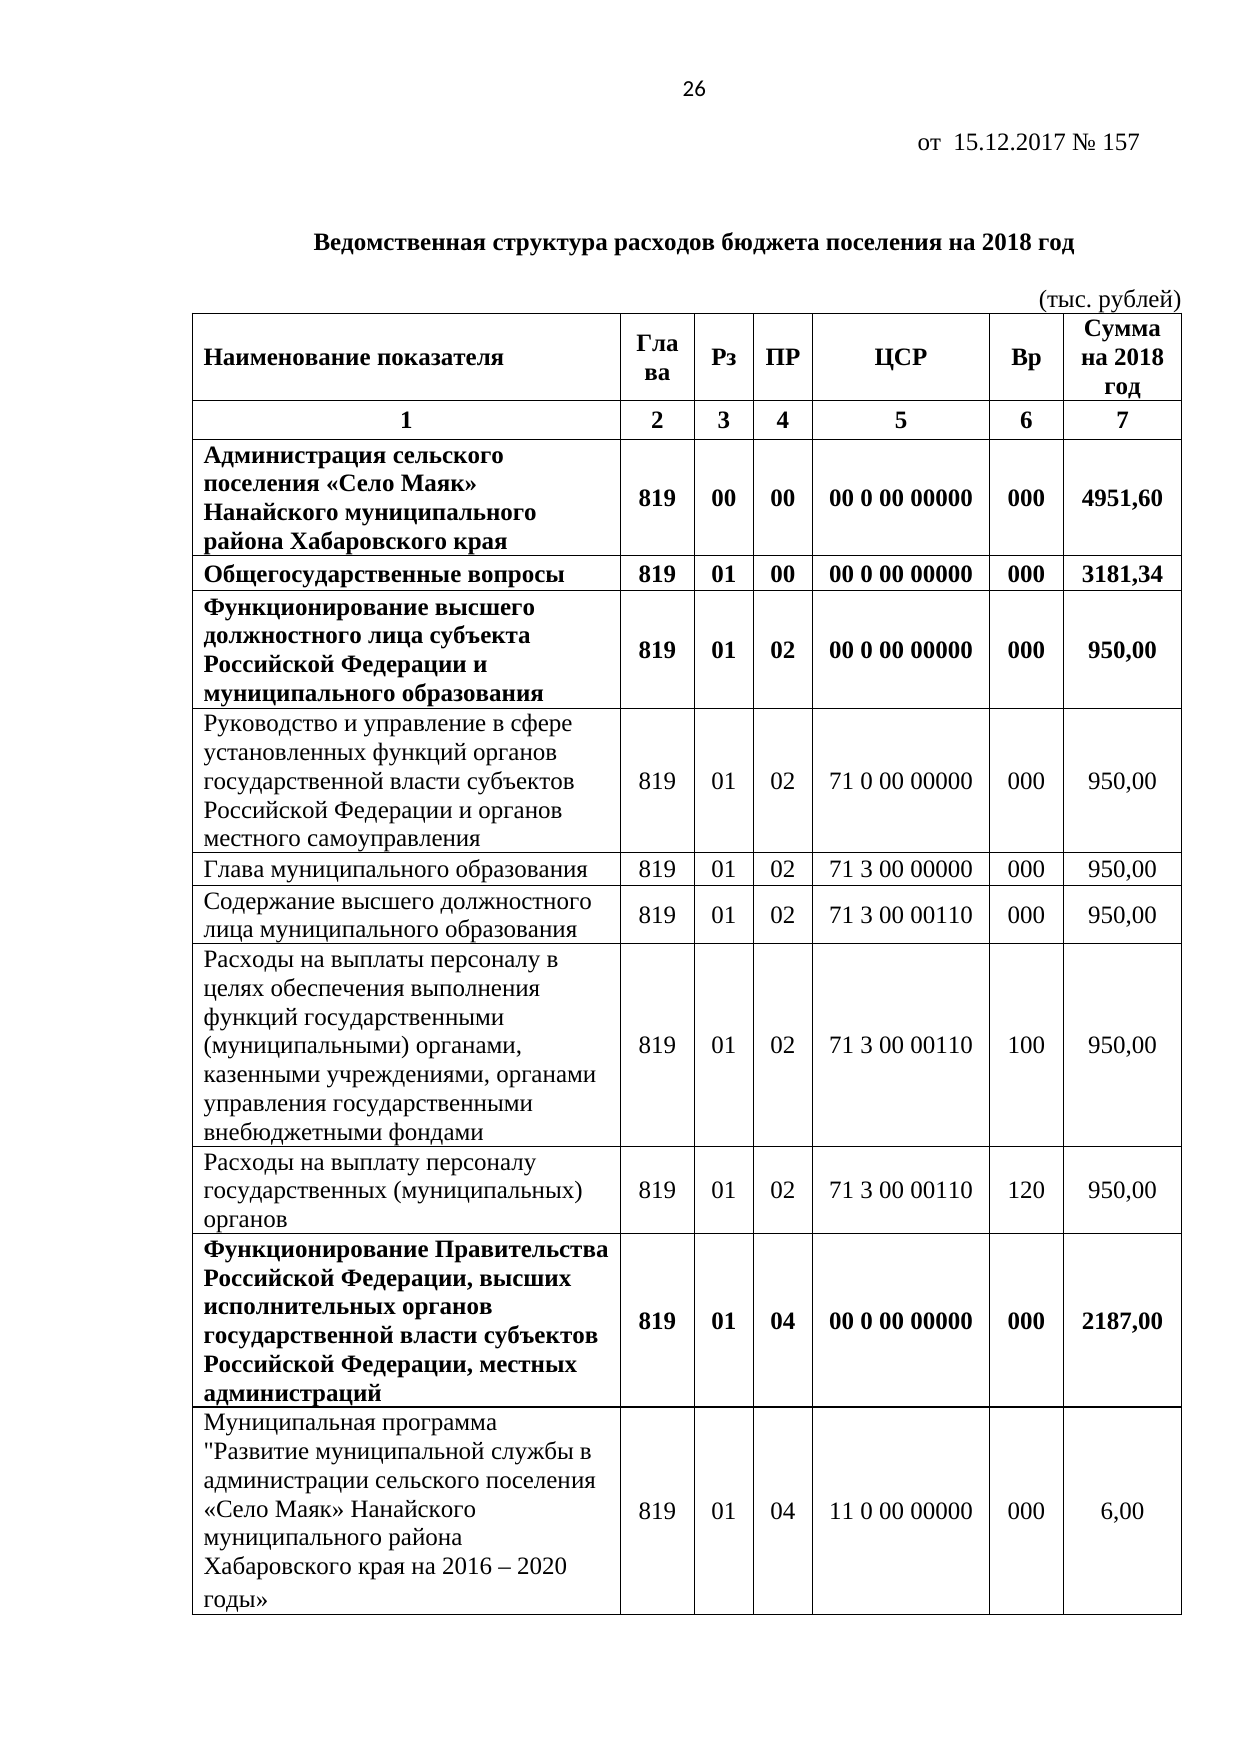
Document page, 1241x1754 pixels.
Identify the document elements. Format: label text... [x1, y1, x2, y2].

table_header ПР [754, 314, 812, 400]
table_cell 00 [754, 556, 812, 590]
table_cell 819 [621, 1147, 694, 1233]
table_cell Муниципальная программа "Развитие муниципальной службы в администрации сельского поселения «Село Маяк» Нанайского муниципального района Хабаровского края на 2016 – 2020 годы» [193, 1408, 620, 1613]
table_cell Глава муниципального образования [193, 853, 620, 885]
table_cell 7 [1064, 401, 1181, 439]
table_cell 3 [695, 401, 753, 439]
table_cell 000 [990, 853, 1063, 885]
table_cell 11 0 00 00000 [813, 1408, 989, 1613]
table_cell 819 [621, 591, 694, 707]
table_cell 04 [754, 1408, 812, 1613]
table_cell 819 [621, 709, 694, 852]
table_cell 71 3 00 00000 [813, 853, 989, 885]
table_cell 950,00 [1064, 944, 1181, 1146]
table_cell 2 [621, 401, 694, 439]
table_cell 00 [754, 440, 812, 555]
table_cell Администрация сельского поселения «Село Маяк» Нанайского муниципального района Хабаровского края [193, 440, 620, 555]
table_cell 819 [621, 1234, 694, 1406]
table_cell 00 0 00 00000 [813, 556, 989, 590]
table_cell 1 [193, 401, 620, 439]
table_cell 02 [754, 886, 812, 943]
table_cell Расходы на выплату персоналу государственных (муниципальных) органов [193, 1147, 620, 1233]
table_cell 819 [621, 1408, 694, 1613]
table_cell 04 [754, 1234, 812, 1406]
text Ведомственная структура расходов бюджета поселения на 2018 год [207, 230, 1181, 255]
table_cell 120 [990, 1147, 1063, 1233]
table_cell 000 [990, 709, 1063, 852]
table_cell 100 [990, 944, 1063, 1146]
table_cell 71 0 00 00000 [813, 709, 989, 852]
table_cell 01 [695, 1408, 753, 1613]
table_cell 00 0 00 00000 [813, 591, 989, 707]
table_cell 950,00 [1064, 853, 1181, 885]
table_cell 01 [695, 591, 753, 707]
table_cell 02 [754, 853, 812, 885]
table_cell 000 [990, 1408, 1063, 1613]
table_cell 000 [990, 440, 1063, 555]
table_cell 6 [990, 401, 1063, 439]
table_cell 950,00 [1064, 1147, 1181, 1233]
table_cell Общегосударственные вопросы [193, 556, 620, 590]
table_cell 01 [695, 556, 753, 590]
table_cell 819 [621, 556, 694, 590]
table_cell 3181,34 [1064, 556, 1181, 590]
table_cell 000 [990, 591, 1063, 707]
table_header Сумма на 2018 год [1064, 314, 1181, 400]
table_cell 00 0 00 00000 [813, 440, 989, 555]
table_cell Функционирование высшего должностного лица субъекта Российской Федерации и муниципального образования [193, 591, 620, 707]
table_header Вр [990, 314, 1063, 400]
text (тыс. рублей) [207, 284, 1181, 312]
table_cell 01 [695, 853, 753, 885]
table_cell 950,00 [1064, 591, 1181, 707]
table_cell 71 3 00 00110 [813, 1147, 989, 1233]
table_cell 02 [754, 944, 812, 1146]
table_cell 02 [754, 591, 812, 707]
table_cell 000 [990, 556, 1063, 590]
table_cell 02 [754, 709, 812, 852]
table_cell 000 [990, 886, 1063, 943]
table_cell 01 [695, 1234, 753, 1406]
table_cell 01 [695, 1147, 753, 1233]
table_header ЦСР [813, 314, 989, 400]
table_cell 819 [621, 853, 694, 885]
table_cell Расходы на выплаты персоналу в целях обеспечения выполнения функций государственными (муниципальными) органами, казенными учреждениями, органами управления государственными внебюджетными фондами [193, 944, 620, 1146]
table_cell 71 3 00 00110 [813, 886, 989, 943]
table_header Рз [695, 314, 753, 400]
table_cell 4951,60 [1064, 440, 1181, 555]
table_cell 02 [754, 1147, 812, 1233]
table_header Наименование показателя [193, 314, 620, 400]
table_cell Руководство и управление в сфере установленных функций органов государственной власти субъектов Российской Федерации и органов местного самоуправления [193, 709, 620, 852]
table_cell 950,00 [1064, 709, 1181, 852]
table_header Глава [621, 314, 694, 400]
table_cell Функционирование Правительства Российской Федерации, высших исполнительных органов государственной власти субъектов Российской Федерации, местных администраций [193, 1234, 620, 1406]
text от 15.12.2017 № 157 [207, 130, 1181, 155]
table_cell 01 [695, 709, 753, 852]
table_cell Содержание высшего должностного лица муниципального образования [193, 886, 620, 943]
table_cell 4 [754, 401, 812, 439]
table_cell 819 [621, 886, 694, 943]
table_cell 01 [695, 944, 753, 1146]
table_cell 2187,00 [1064, 1234, 1181, 1406]
table_cell 6,00 [1064, 1408, 1181, 1613]
table_cell 01 [695, 886, 753, 943]
table_cell 819 [621, 440, 694, 555]
table_cell 819 [621, 944, 694, 1146]
table_cell 00 [695, 440, 753, 555]
table_cell 5 [813, 401, 989, 439]
table_cell 71 3 00 00110 [813, 944, 989, 1146]
table_cell 950,00 [1064, 886, 1181, 943]
table_cell 000 [990, 1234, 1063, 1406]
table_cell 00 0 00 00000 [813, 1234, 989, 1406]
